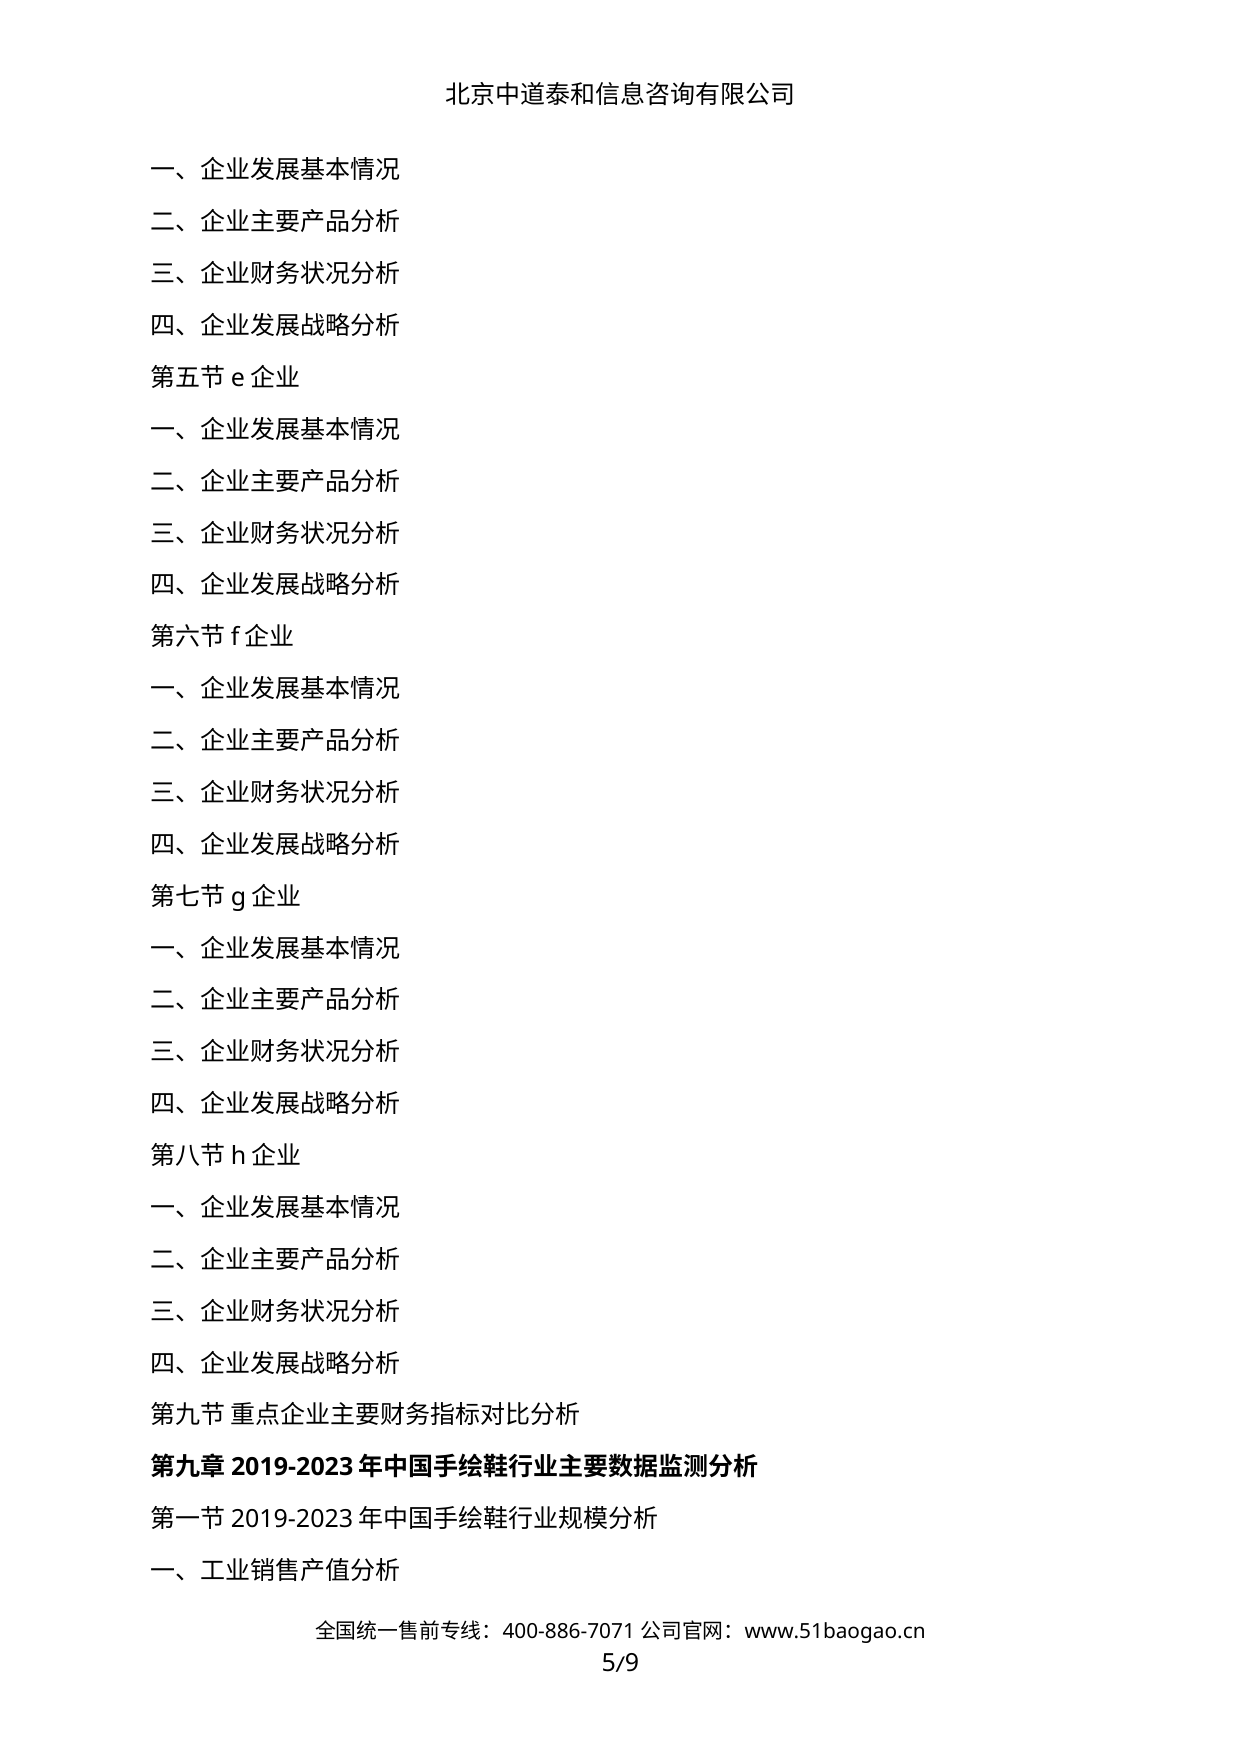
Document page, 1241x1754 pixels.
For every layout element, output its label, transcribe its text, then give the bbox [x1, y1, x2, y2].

text 一、企业发展基本情况 [150, 150, 1090, 186]
text 二、企业主要产品分析 [150, 202, 1090, 238]
text 三、企业财务状况分析 [150, 1032, 1090, 1068]
text 一、企业发展基本情况 [150, 928, 1090, 964]
text 第九章 2019-2023年中国手绘鞋行业主要数据监测分析 [150, 1447, 1090, 1483]
text 二、企业主要产品分析 [150, 980, 1090, 1016]
text 四、企业发展战略分析 [150, 565, 1090, 601]
text 第八节 h企业 [150, 1136, 1090, 1172]
text 第九节 重点企业主要财务指标对比分析 [150, 1395, 1090, 1431]
text 四、企业发展战略分析 [150, 824, 1090, 861]
text 一、工业销售产值分析 [150, 1551, 1090, 1587]
text 二、企业主要产品分析 [150, 721, 1090, 757]
text 第七节 g企业 [150, 876, 1090, 912]
text 第六节 f企业 [150, 617, 1090, 653]
text 四、企业发展战略分析 [150, 1343, 1090, 1379]
text 三、企业财务状况分析 [150, 772, 1090, 809]
text 二、企业主要产品分析 [150, 461, 1090, 497]
text 四、企业发展战略分析 [150, 1084, 1090, 1120]
text 四、企业发展战略分析 [150, 306, 1090, 342]
text 一、企业发展基本情况 [150, 1187, 1090, 1224]
text 一、企业发展基本情况 [150, 409, 1090, 446]
text 一、企业发展基本情况 [150, 669, 1090, 705]
text 三、企业财务状况分析 [150, 1291, 1090, 1327]
text 三、企业财务状况分析 [150, 254, 1090, 290]
text 三、企业财务状况分析 [150, 513, 1090, 549]
text 二、企业主要产品分析 [150, 1239, 1090, 1276]
text 第五节 e企业 [150, 357, 1090, 394]
text 第一节 2019-2023年中国手绘鞋行业规模分析 [150, 1499, 1090, 1535]
